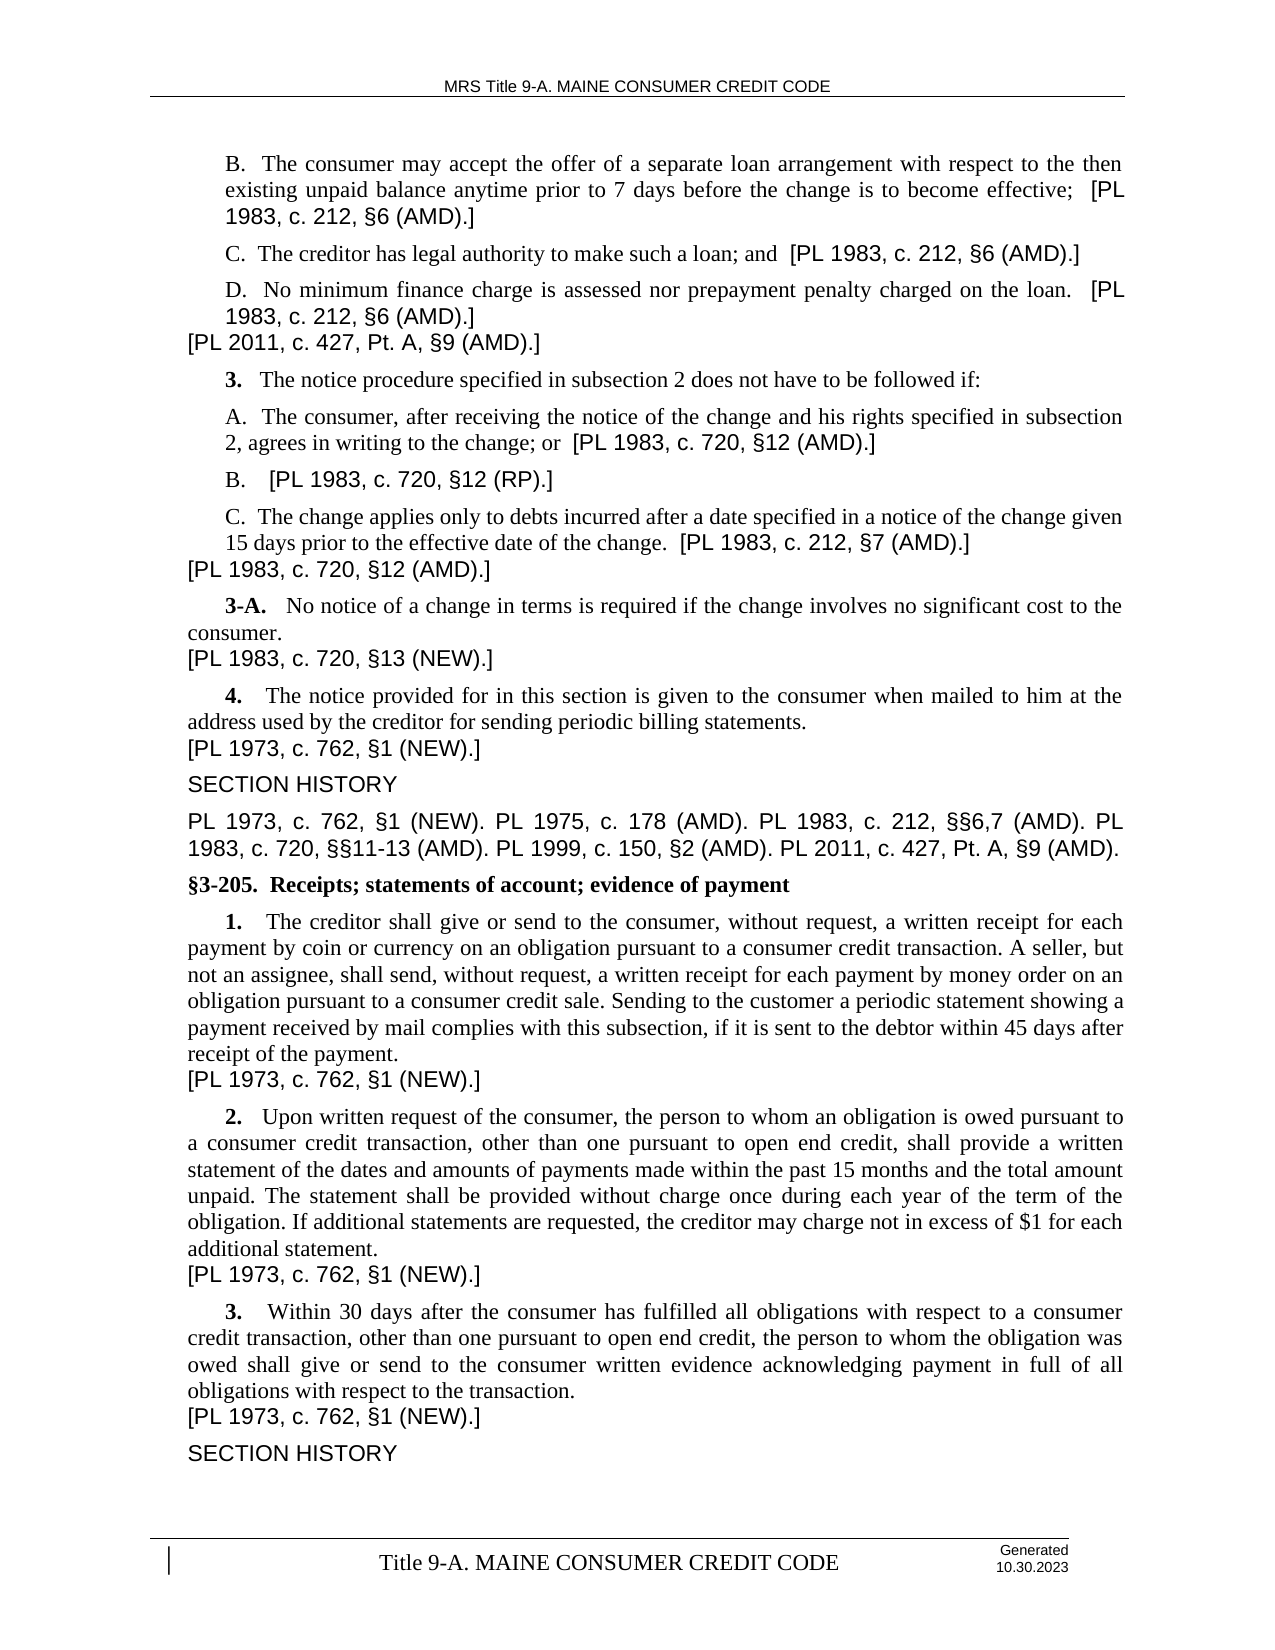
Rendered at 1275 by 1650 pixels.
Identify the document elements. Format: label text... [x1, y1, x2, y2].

text 3. Within 30 days after the consumer has fulfilled all obligations with respect to a consumer credit transaction, other than one pursuant to open end credit, the person to whom the obligation was owed shall give or send to the consumer written evidence acknowledging payment in full of all obligations with respect to the transaction. [187, 1298, 1125, 1403]
text [PL 2011, c. 427, Pt. A, §9 (AMD).] [187, 329, 1125, 356]
text C. The creditor has legal authority to make such a loan; and [PL 1983, c. 212, §6 (AMD).] [225, 239, 1125, 266]
text [PL 1973, c. 762, §1 (NEW).] [187, 735, 1125, 761]
text [PL 1983, c. 720, §13 (NEW).] [187, 645, 1125, 672]
text 2. Upon written request of the consumer, the person to whom an obligation is owed pursuant to a consumer credit transaction, other than one pursuant to open end credit, shall provide a written statement of the dates and amounts of payments made within the past 15 months and the total amount unpaid. The statement shall be provided without charge once during each year of the term of the obligation. If additional statements are requested, the creditor may charge not in excess of $1 for each additional statement. [187, 1103, 1125, 1261]
text [PL 1973, c. 762, §1 (NEW).] [187, 1066, 1125, 1093]
text A. The consumer, after receiving the notice of the change and his rights specified in subsection 2, agrees in writing to the change; or [PL 1983, c. 720, §12 (AMD).] [225, 403, 1125, 456]
text 1. The creditor shall give or send to the consumer, without request, a written receipt for each payment by coin or currency on an obligation pursuant to a consumer credit transaction. A seller, but not an assignee, shall send, without request, a written receipt for each payment by money order on an obligation pursuant to a consumer credit sale. Sending to the customer a periodic statement showing a payment received by mail complies with this subsection, if it is sent to the debtor within 45 days after receipt of the payment. [187, 908, 1125, 1066]
text PL 1973, c. 762, §1 (NEW). PL 1975, c. 178 (AMD). PL 1983, c. 212, §§6,7 (AMD). PL 1983, c. 720, §§11-13 (AMD). PL 1999, c. 150, §2 (AMD). PL 2011, c. 427, Pt. A, §9 (AMD). [187, 808, 1125, 861]
text B. [PL 1983, c. 720, §12 (RP).] [225, 466, 1125, 492]
text 3-A. No notice of a change in terms is required if the change involves no significant cost to the consumer. [187, 592, 1125, 645]
text SECTION HISTORY [187, 1440, 1125, 1466]
text [PL 1983, c. 720, §12 (AMD).] [187, 556, 1125, 582]
text 4. The notice provided for in this section is given to the consumer when mailed to him at the address used by the creditor for sending periodic billing statements. [187, 682, 1125, 735]
text [PL 1973, c. 762, §1 (NEW).] [187, 1261, 1125, 1287]
text 3. The notice procedure specified in subsection 2 does not have to be followed if: [187, 366, 1125, 392]
text B. The consumer may accept the offer of a separate loan arrangement with respect to the then existing unpaid balance anytime prior to 7 days before the change is to become effective; [PL 1983, c. 212, §6 (AMD).] [225, 150, 1125, 229]
text SECTION HISTORY [187, 771, 1125, 798]
text C. The change applies only to debts incurred after a date specified in a notice of the change given 15 days prior to the effective date of the change. [PL 1983, c. 212, §7 (AMD).] [225, 503, 1125, 556]
text D. No minimum finance charge is assessed nor prepayment penalty charged on the loan. [PL 1983, c. 212, §6 (AMD).] [225, 276, 1125, 329]
text [PL 1973, c. 762, §1 (NEW).] [187, 1403, 1125, 1430]
text §3-205. Receipts; statements of account; evidence of payment [187, 871, 1125, 898]
